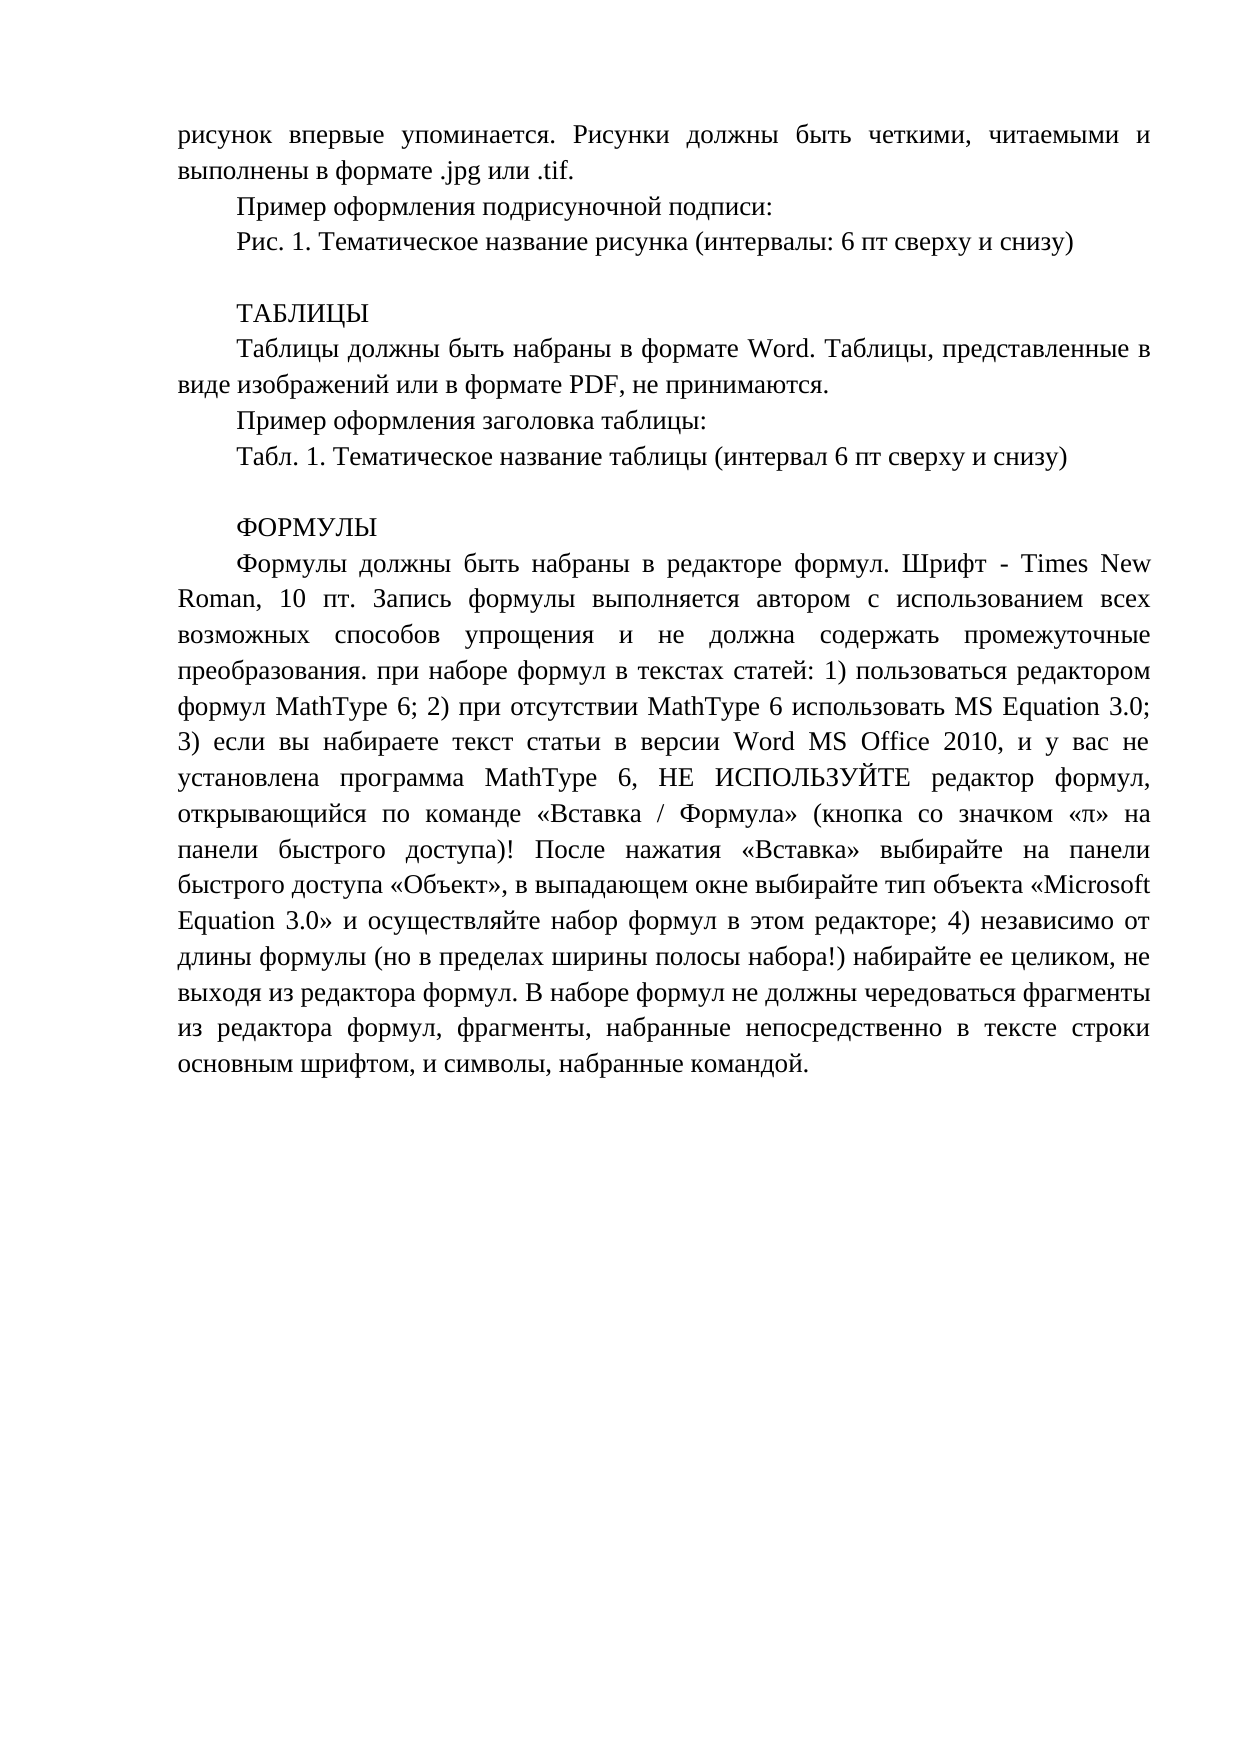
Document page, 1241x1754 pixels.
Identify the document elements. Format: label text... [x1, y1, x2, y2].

text ФОРМУЛЫ [177, 511, 1152, 542]
text ТАБЛИЦЫ [177, 297, 1152, 328]
text Рис. 1. Тематическое название рисунка (интервалы: 6 пт сверху и снизу) [177, 225, 1152, 256]
text Таблицы должны быть набраны в формате Word. Таблицы, представленные в виде изображений или в формате PDF, не принимаются. [177, 332, 1152, 399]
text Табл. 1. Тематическое название таблицы (интервал 6 пт сверху и снизу) [177, 440, 1152, 471]
text Пример оформления подрисуночной подписи: [177, 189, 1152, 221]
text Формулы должны быть набраны в редакторе формул. Шрифт - Times New Roman, 10 пт. Запись формулы выполняется автором с использованием всех возможных способов упрощения и не должна содержать промежуточные преобразования. при наборе формул в текстах статей: 1) пользоваться редактором формул MathType 6; 2) при отсутствии MathType 6 использовать MS Equation 3.0; 3) если вы набираете текст статьи в версии Word MS Office 2010, и у вас не установлена программа MathType 6, НЕ ИСПОЛЬЗУЙТЕ редактор формул, открывающийся по команде «Вставка / Формула» (кнопка со значком «π» на панели быстрого доступа)! После нажатия «Вставка» выбирайте на панели быстрого доступа «Объект», в выпадающем окне выбирайте тип объекта «Microsoft Equation 3.0» и осуществляйте набор формул в этом редакторе; 4) независимо от длины формулы (но в пределах ширины полосы набора!) набирайте ее целиком, не выходя из редактора формул. В наборе формул не должны чередоваться фрагменты из редактора формул, фрагменты, набранные непосредственно в тексте строки основным шрифтом, и символы, набранные командой. [177, 547, 1152, 1078]
text Пример оформления заголовка таблицы: [177, 404, 1152, 435]
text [177, 118, 1152, 185]
